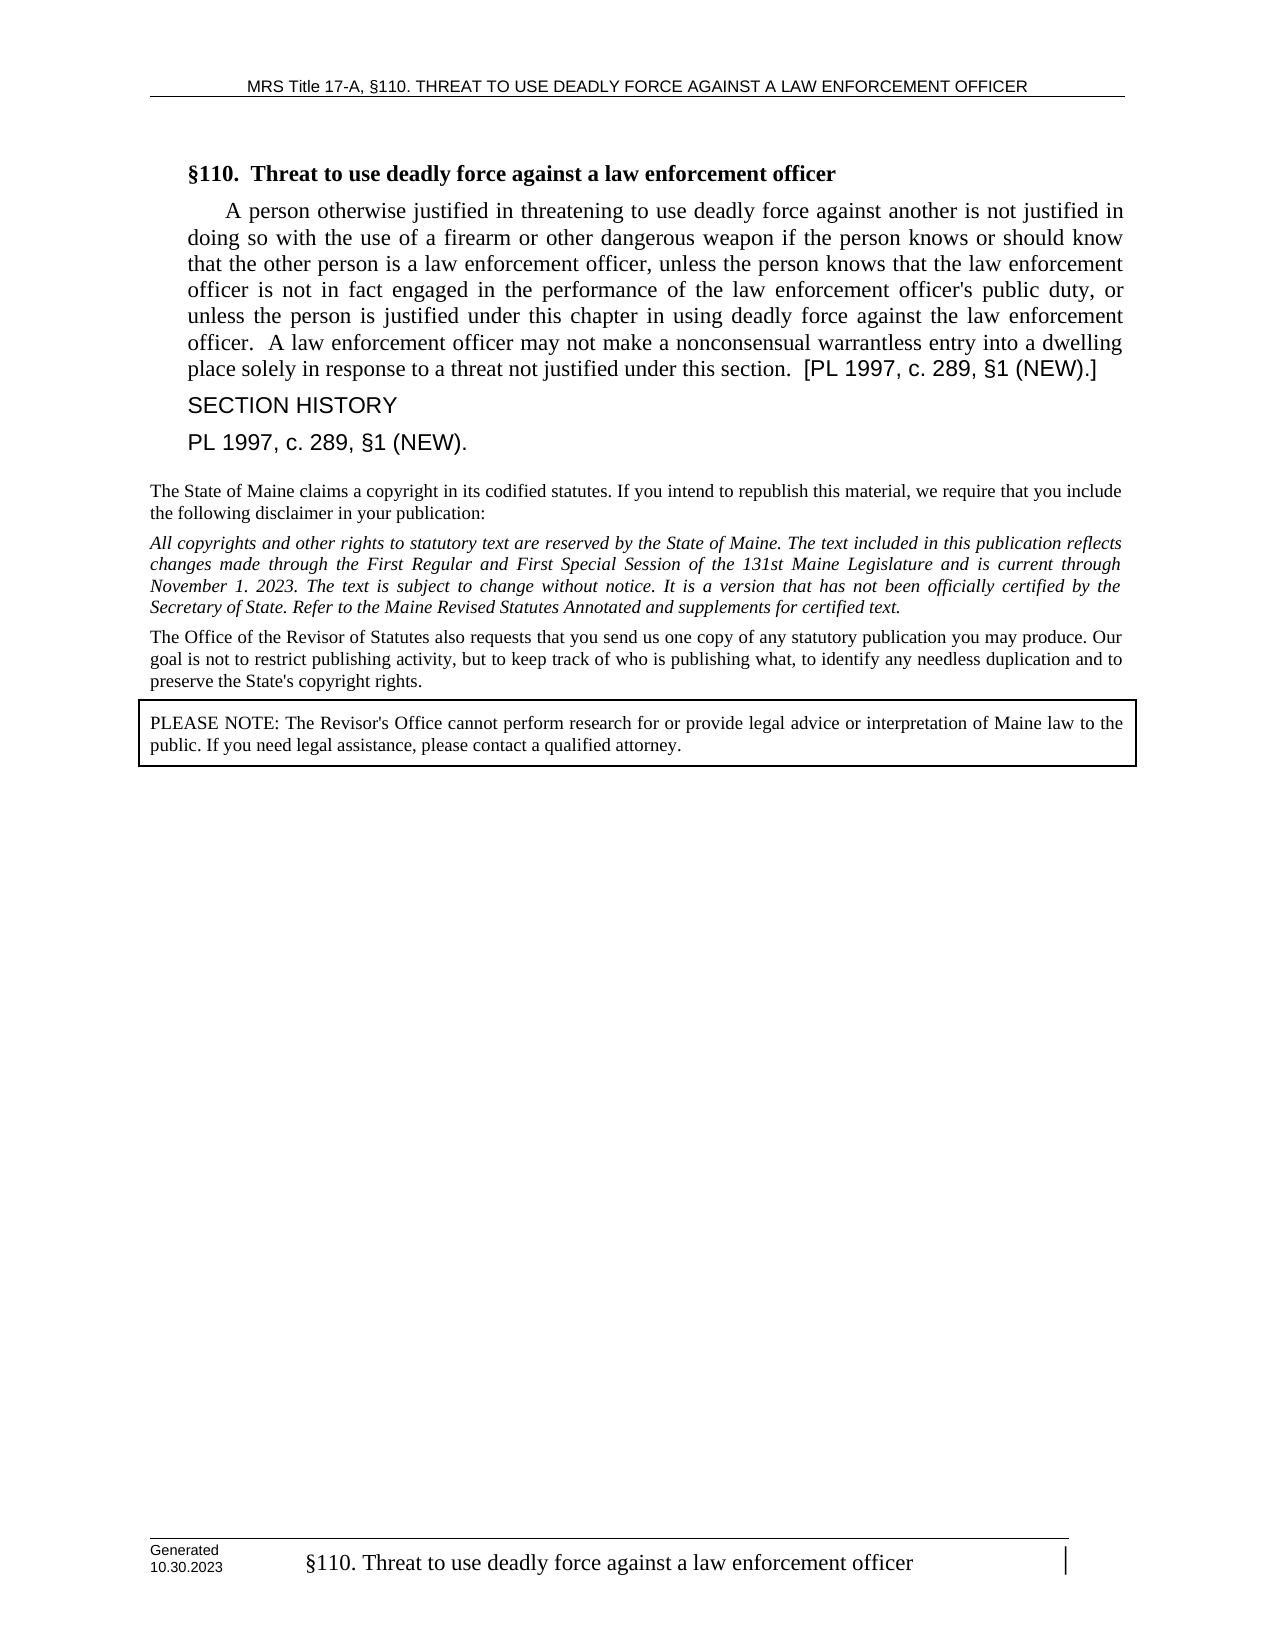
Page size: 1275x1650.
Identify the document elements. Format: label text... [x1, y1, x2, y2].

text SECTION HISTORY [187, 392, 1125, 418]
text The Office of the Revisor of Statutes also requests that you send us one copy of any statutory publication you may produce. Our goal is not to restrict publishing activity, but to keep track of who is publishing what, to identify any needless duplication and to preserve the State's copyright rights. [150, 626, 1125, 691]
text PLEASE NOTE: The Revisor's Office cannot perform research for or provide legal advice or interpretation of Maine law to the public. If you need legal assistance, please contact a qualified attorney. [140, 701, 1135, 765]
text §110. Threat to use deadly force against a law enforcement officer [187, 160, 1125, 187]
text PL 1997, c. 289, §1 (NEW). [187, 429, 1125, 455]
text A person otherwise justified in threatening to use deadly force against another is not justified in doing so with the use of a firearm or other dangerous weapon if the person knows or should know that the other person is a law enforcement officer, unless the person knows that the law enforcement officer is not in fact engaged in the performance of the law enforcement officer's public duty, or unless the person is justified under this chapter in using deadly force against the law enforcement officer. A law enforcement officer may not make a nonconsensual warrantless entry into a dwelling place solely in response to a threat not justified under this section. [PL 1997, c. 289, §1 (NEW).] [187, 197, 1125, 382]
text All copyrights and other rights to statutory text are reserved by the State of Maine. The text included in this publication reflects changes made through the First Regular and First Special Session of the 131st Maine Legislature and is current through November 1. 2023 . The text is subject to change without notice. It is a version that has not been officially certified by the Secretary of State. Refer to the Maine Revised Statutes Annotated and supplements for certified text. [150, 532, 1125, 618]
text The State of Maine claims a copyright in its codified statutes. If you intend to republish this material, we require that you include the following disclaimer in your publication: [150, 480, 1125, 523]
